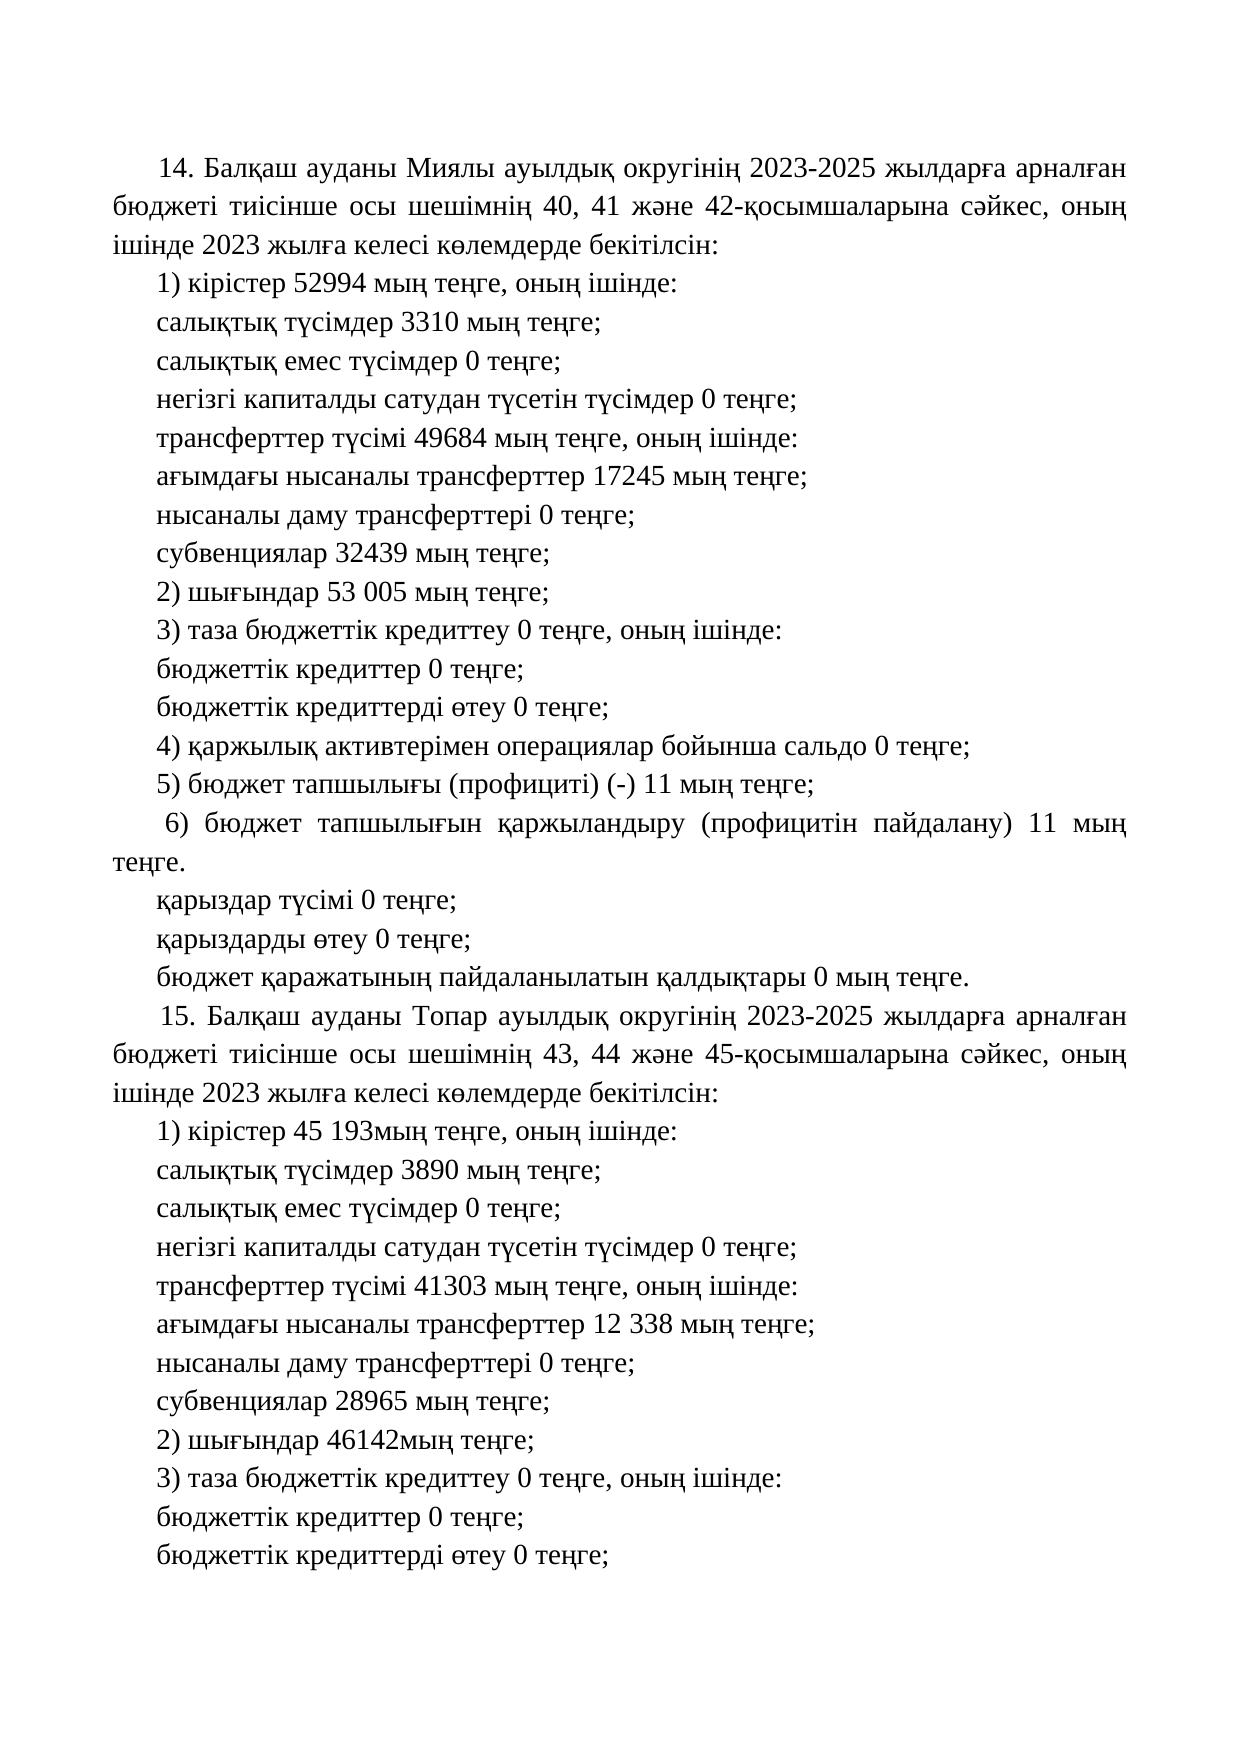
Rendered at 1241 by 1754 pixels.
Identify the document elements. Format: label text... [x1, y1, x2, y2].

text трансферттер түсімі 49684 мың теңге, оның ішінде: [112, 420, 1128, 453]
text 1) кірістер 45 193мың теңге, оның ішінде: [112, 1113, 1128, 1147]
text 15. Балқаш ауданы Топар ауылдық округінің 2023-2025 жылдарға арналған бюджеті тиісінше осы шешімнің 43, 44 және 45-қосымшаларына сәйкес, оның ішінде 2023 жылға келесі көлемдерде бекітілсін: [112, 998, 1128, 1108]
text 3) таза бюджеттік кредиттеу 0 теңге, оның ішінде: [112, 1460, 1128, 1494]
text бюджеттік кредиттерді өтеу 0 теңге; [112, 1537, 1128, 1571]
text 5) бюджет тапшылығы (профициті) (-) 11 мың теңге; [112, 767, 1128, 800]
text ағымдағы нысаналы трансферттер 17245 мың теңге; [112, 458, 1128, 492]
text трансферттер түсімі 41303 мың теңге, оның ішінде: [112, 1268, 1128, 1301]
text салықтық емес түсімдер 0 теңге; [112, 343, 1128, 376]
text 2) шығындар 46142мың теңге; [112, 1422, 1128, 1455]
text 1) кірістер 52994 мың теңге, оның ішінде: [112, 266, 1128, 299]
text нысаналы даму трансферттері 0 теңге; [112, 1345, 1128, 1378]
text бюджет қаражатының пайдаланылатын қалдықтары 0 мың теңге. [112, 959, 1128, 993]
text негізгі капиталды сатудан түсетін түсімдер 0 теңге; [112, 1229, 1128, 1263]
text субвенциялар 32439 мың теңге; [112, 535, 1128, 569]
text 2) шығындар 53 005 мың теңге; [112, 574, 1128, 607]
text 6) бюджет тапшылығын қаржыландыру (профицитін пайдалану) 11 мың теңге. [112, 805, 1128, 877]
text бюджеттік кредиттер 0 теңге; [112, 1499, 1128, 1532]
text нысаналы даму трансферттері 0 теңге; [112, 497, 1128, 530]
text салықтық түсімдер 3890 мың теңге; [112, 1152, 1128, 1186]
text салықтық түсімдер 3310 мың теңге; [112, 304, 1128, 338]
text бюджеттік кредиттер 0 теңге; [112, 651, 1128, 684]
text 3) таза бюджеттік кредиттеу 0 теңге, оның ішінде: [112, 612, 1128, 646]
text субвенциялар 28965 мың теңге; [112, 1383, 1128, 1417]
text негізгі капиталды сатудан түсетін түсімдер 0 теңге; [112, 381, 1128, 415]
text ағымдағы нысаналы трансферттер 12 338 мың теңге; [112, 1306, 1128, 1340]
text қарыздар түсімі 0 теңге; [112, 882, 1128, 916]
text 14. Балқаш ауданы Миялы ауылдық округінің 2023-2025 жылдарға арналған бюджеті тиісінше осы шешімнің 40, 41 және 42-қосымшаларына сәйкес, оның ішінде 2023 жылға келесі көлемдерде бекітілсін: [112, 150, 1128, 261]
text қарыздарды өтеу 0 теңге; [112, 921, 1128, 954]
text салықтық емес түсімдер 0 теңге; [112, 1191, 1128, 1224]
text бюджеттік кредиттерді өтеу 0 теңге; [112, 689, 1128, 723]
text 4) қаржылық активтерімен операциялар бойынша сальдо 0 теңге; [112, 728, 1128, 762]
